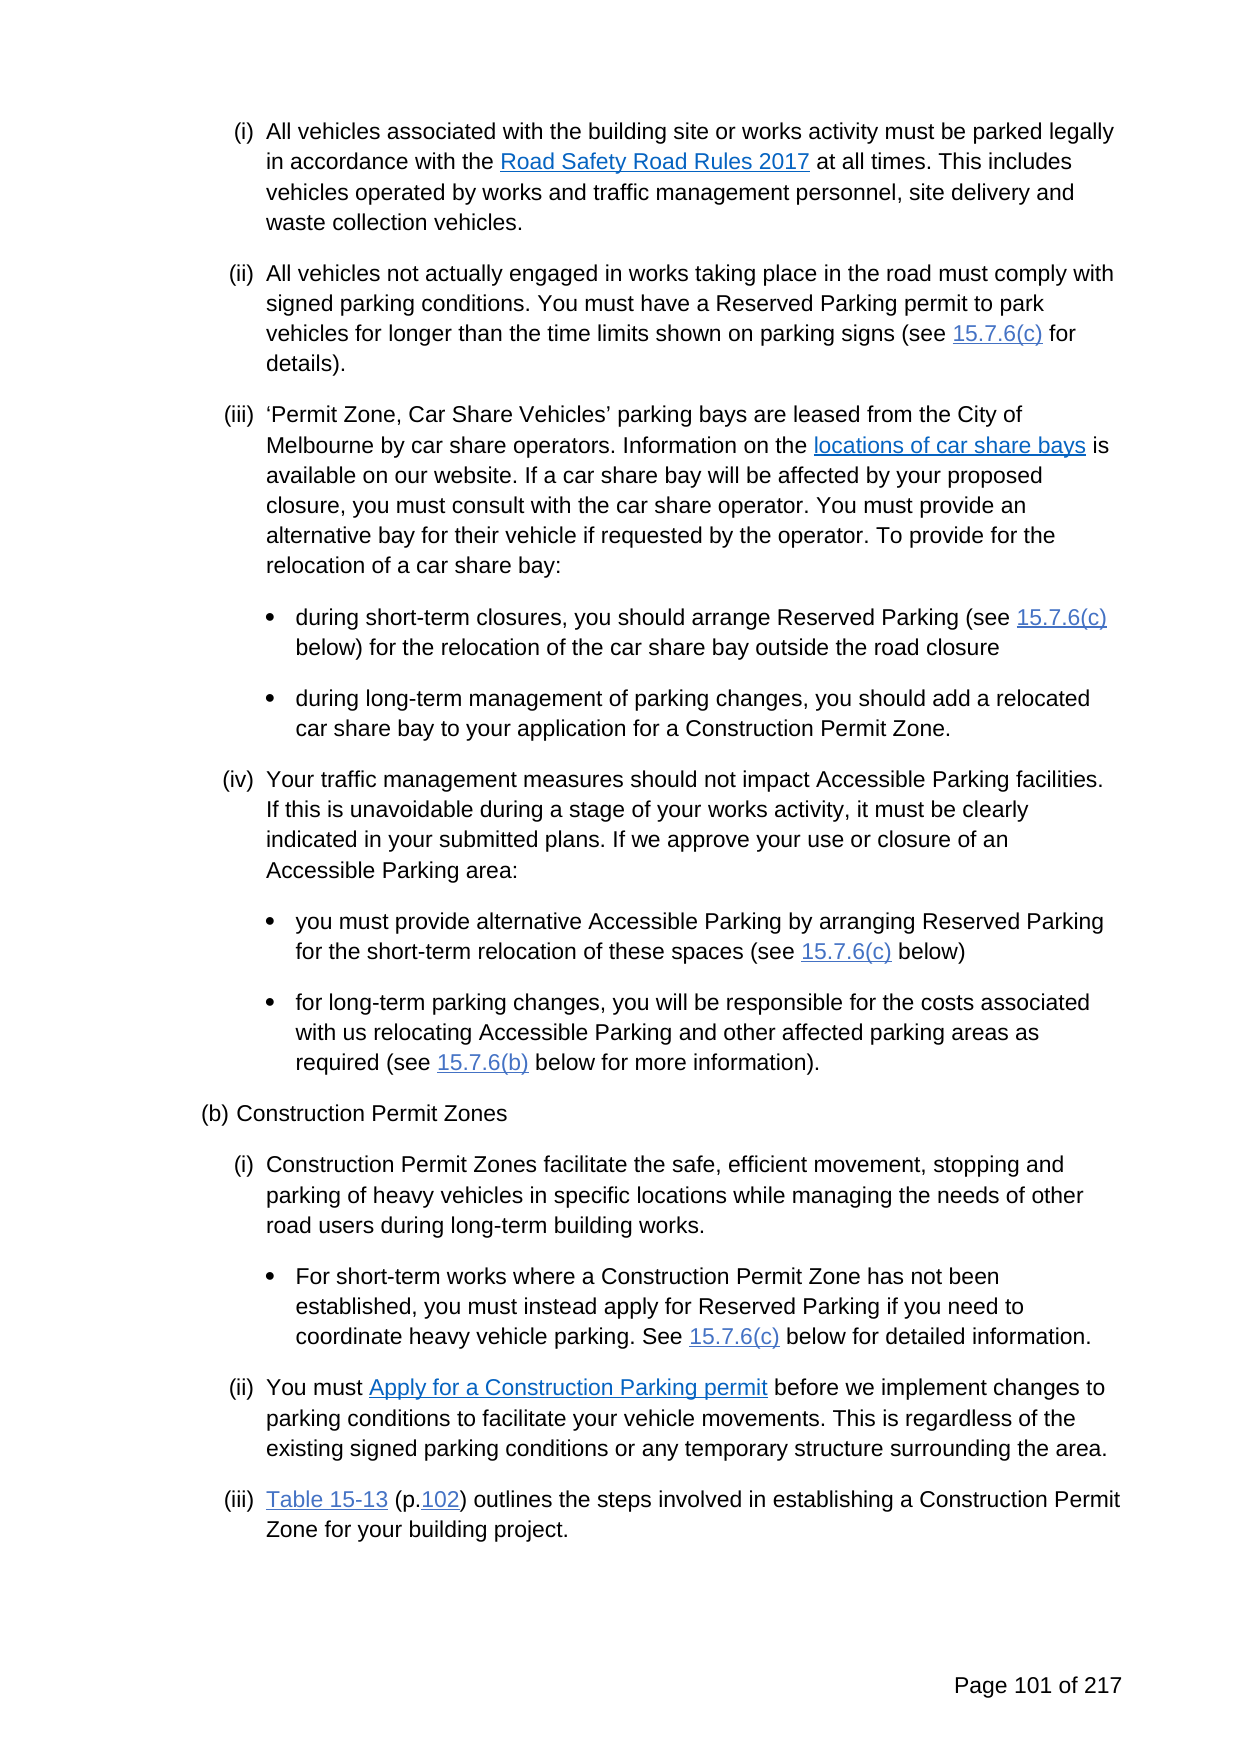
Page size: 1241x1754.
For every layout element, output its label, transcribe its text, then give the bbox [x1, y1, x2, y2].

text All vehicles associated with the building site or works activity must be parked legally in accordance with the Road Safety Road Rules 2017 at all times. This includes vehicles operated by works and traffic management personnel, site delivery and waste collection vehicles. [254, 118, 1122, 235]
text Construction Permit Zones [201, 1100, 1122, 1127]
text Your traffic management measures should not impact Accessible Parking facilities. If this is unavoidable during a stage of your works activity, it must be clearly indicated in your submitted plans. If we approve your use or closure of an Accessible Parking area: [254, 766, 1122, 883]
text You must Apply for a Construction Parking permit before we implement changes to parking conditions to facilitate your vehicle movements. This is regardless of the existing signed parking conditions or any temporary structure surrounding the area. [254, 1374, 1122, 1461]
text Construction Permit Zones facilitate the safe, efficient movement, stopping and parking of heavy vehicles in specific locations while managing the needs of other road users during long-term building works. [254, 1151, 1122, 1238]
text during short-term closures, you should arrange Reserved Parking (see 15.7.6(c) below) for the relocation of the car share bay outside the road closure [266, 603, 1122, 660]
text All vehicles not actually engaged in works taking place in the road must comply with signed parking conditions. You must have a Reserved Parking permit to park vehicles for longer than the time limits shown on parking signs (see 15.7.6(c) for details). [254, 260, 1122, 377]
text for long-term parking changes, you will be responsible for the costs associated with us relocating Accessible Parking and other affected parking areas as required (see 15.7.6(b) below for more information). [266, 989, 1122, 1076]
text during long-term management of parking changes, you should add a relocated car share bay to your application for a Construction Permit Zone. [266, 685, 1122, 741]
text ‘Permit Zone, Car Share Vehicles’ parking bays are leased from the City of Melbourne by car share operators. Information on the locations of car share bays is available on our website. If a car share bay will be affected by your proposed closure, you must consult with the car share operator. You must provide an alternative bay for their vehicle if requested by the operator. To provide for the relocation of a car share bay: [254, 401, 1122, 579]
text For short-term works where a Construction Permit Zone has not been established, you must instead apply for Reserved Parking if you need to coordinate heavy vehicle parking. See 15.7.6(c) below for detailed information. [266, 1263, 1122, 1350]
text you must provide alternative Accessible Parking by arranging Reserved Parking for the short-term relocation of these spaces (see 15.7.6(c) below) [266, 908, 1122, 964]
